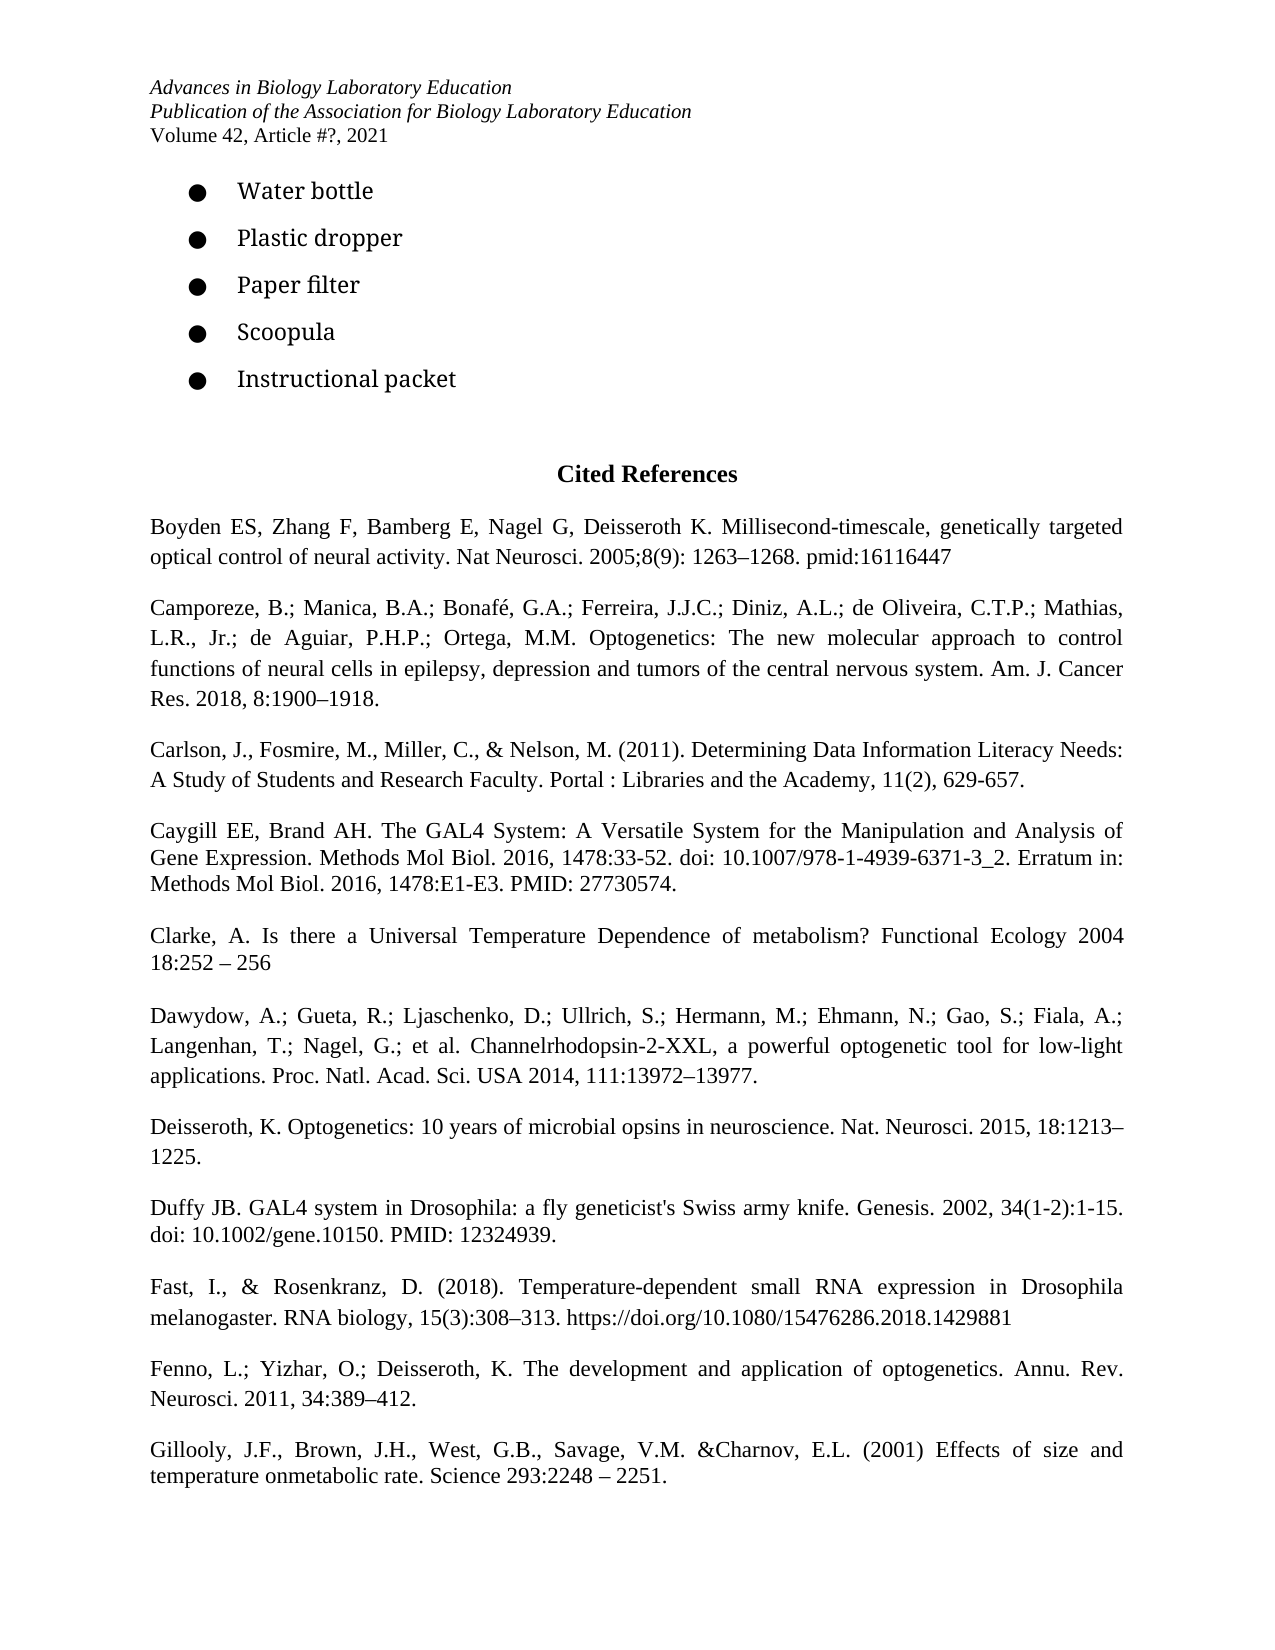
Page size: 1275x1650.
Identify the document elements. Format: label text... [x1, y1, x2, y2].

text Caygill EE, Brand AH. The GAL4 System: A Versatile System for the Manipulation and Analysis of Gene Expression. Methods Mol Biol. 2016, 1478:33-52. doi: 10.1007/978-1-4939-6371-3_2. Erratum in: Methods Mol Biol. 2016, 1478:E1-E3. PMID: 27730574. [150, 817, 1125, 896]
text Deisseroth, K. Optogenetics: 10 years of microbial opsins in neuroscience. Nat. Neurosci. 2015, 18:1213–1225. [150, 1113, 1125, 1170]
list Instructional packet [187, 363, 1125, 394]
text Boyden ES, Zhang F, Bamberg E, Nagel G, Deisseroth K. Millisecond-timescale, genetically targeted optical control of neural activity. Nat Neurosci. 2005;8(9): 1263–1268. pmid:16116447 [150, 513, 1125, 569]
text Cited References [150, 459, 1144, 488]
text Duffy JB. GAL4 system in Drosophila: a fly geneticist's Swiss army knife. Genesis. 2002, 34(1-2):1-15. doi: 10.1002/gene.10150. PMID: 12324939. [150, 1194, 1125, 1247]
text Clarke, A. Is there a Universal Temperature Dependence of metabolism? Functional Ecology 2004 18:252 – 256 [150, 923, 1125, 975]
text Fast, I., & Rosenkranz, D. (2018). Temperature-dependent small RNA expression in Drosophila melanogaster. RNA biology, 15(3):308–313. https://doi.org/10.1080/15476286.2018.1429881 [150, 1273, 1125, 1330]
text Carlson, J., Fosmire, M., Miller, C., & Nelson, M. (2011). Determining Data Information Literacy Needs: A Study of Students and Research Faculty. Portal : Libraries and the Academy, 11(2), 629-657. [150, 736, 1125, 792]
text Fenno, L.; Yizhar, O.; Deisseroth, K. The development and application of optogenetics. Annu. Rev. Neurosci. 2011, 34:389–412. [150, 1355, 1125, 1411]
text Gillooly, J.F., Brown, J.H., West, G.B., Savage, V.M. &Charnov, E.L. (2001) Effects of size and temperature onmetabolic rate. Science 293:2248 – 2251. [150, 1436, 1125, 1489]
list Scoopula [187, 316, 1125, 347]
list Water bottle [187, 175, 1125, 206]
list Paper filter [187, 269, 1125, 300]
text Dawydow, A.; Gueta, R.; Ljaschenko, D.; Ullrich, S.; Hermann, M.; Ehmann, N.; Gao, S.; Fiala, A.; Langenhan, T.; Nagel, G.; et al. Channelrhodopsin-2-XXL, a powerful optogenetic tool for low-light applications. Proc. Natl. Acad. Sci. USA 2014, 111:13972–13977. [150, 1002, 1125, 1088]
list Plastic dropper [187, 222, 1125, 253]
text Camporeze, B.; Manica, B.A.; Bonafé, G.A.; Ferreira, J.J.C.; Diniz, A.L.; de Oliveira, C.T.P.; Mathias, L.R., Jr.; de Aguiar, P.H.P.; Ortega, M.M. Optogenetics: The new molecular approach to control functions of neural cells in epilepsy, depression and tumors of the central nervous system. Am. J. Cancer Res. 2018, 8:1900–1918. [150, 594, 1125, 711]
